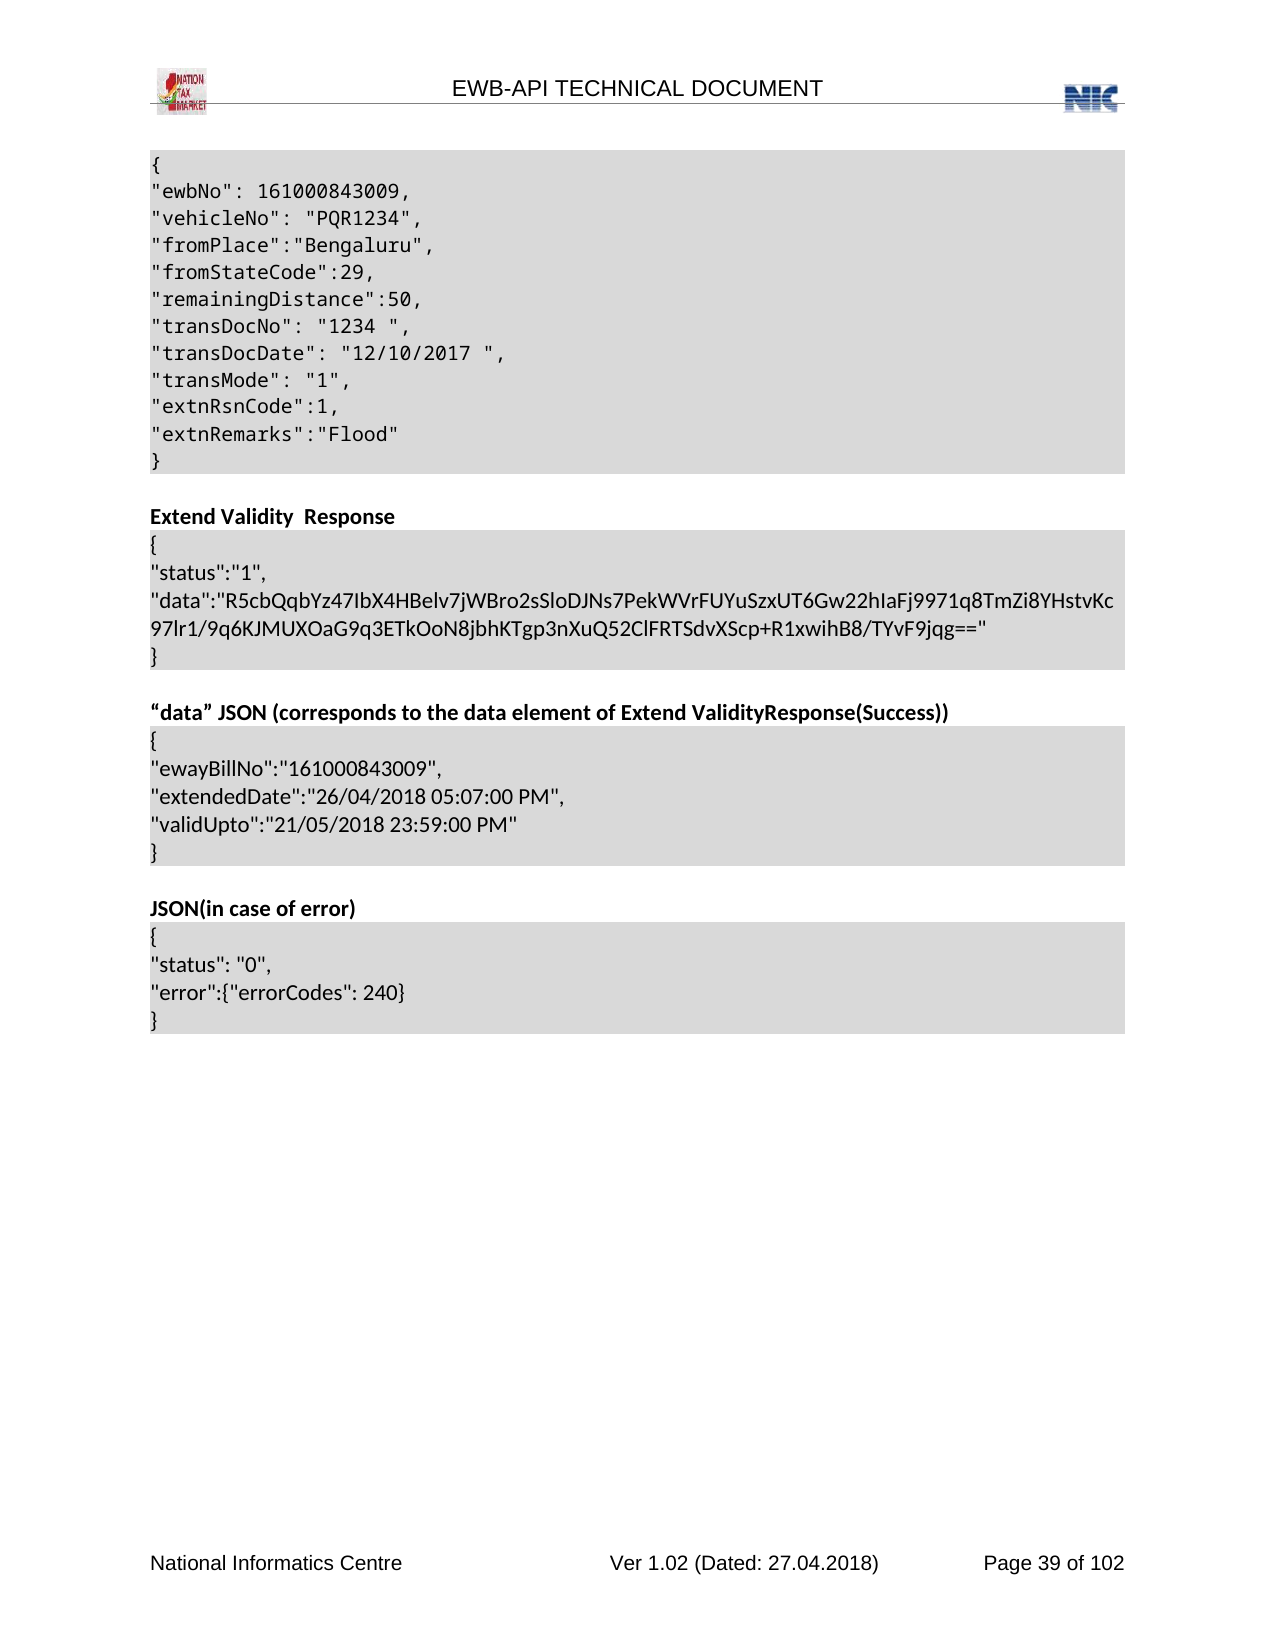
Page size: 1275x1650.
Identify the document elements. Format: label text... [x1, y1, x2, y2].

text "fromPlace":"Bengaluru", [150, 231, 1125, 258]
text { [150, 922, 1125, 950]
text "transDocDate": "12/10/2017 ", [150, 339, 1125, 366]
text { "status":"1", "data":"R5cbQqbYz47IbX4HBelv7jWBro2sSloDJNs7PekWVrFUYuSzxUT6Gw22hIaFj9971q8TmZi8YHstvKc97lr1/9q6KJMUXOaG9q3ETkOoN8jbhKTgp3nXuQ52ClFRTSdvXScp+R1xwihB8/TYvF9jqg==" } [150, 530, 1125, 670]
text "error":{"errorCodes": 240} [150, 978, 1125, 1006]
text "transMode": "1", [150, 366, 1125, 393]
text { [150, 150, 1125, 177]
text "extendedDate":"26/04/2018 05:07:00 PM", [150, 782, 1125, 810]
text "ewayBillNo":"161000843009", [150, 754, 1125, 782]
picture [1059, 104, 1121, 115]
text "extnRsnCode":1, [150, 393, 1125, 420]
text JSON(in case of error) [150, 894, 1125, 922]
text “data” JSON (corresponds to the data element of Extend ValidityResponse(Success)) [150, 698, 1125, 726]
text "status": "0", [150, 950, 1125, 978]
text "validUpto":"21/05/2018 23:59:00 PM" [150, 810, 1125, 838]
picture [156, 104, 207, 115]
text "remainingDistance":50, [150, 285, 1125, 312]
text "vehicleNo": "PQR1234", [150, 204, 1125, 231]
text "ewbNo": 161000843009, [150, 177, 1125, 204]
text "fromStateCode":29, [150, 258, 1125, 285]
picture [156, 68, 207, 103]
text } [150, 447, 1125, 474]
text Extend Validity Response [150, 502, 1125, 530]
text "transDocNo": "1234 ", [150, 312, 1125, 339]
text } [150, 838, 1125, 866]
text "extnRemarks":"Flood" [150, 420, 1125, 447]
text } [150, 1006, 1125, 1034]
text { [150, 726, 1125, 754]
picture [1059, 81, 1121, 103]
